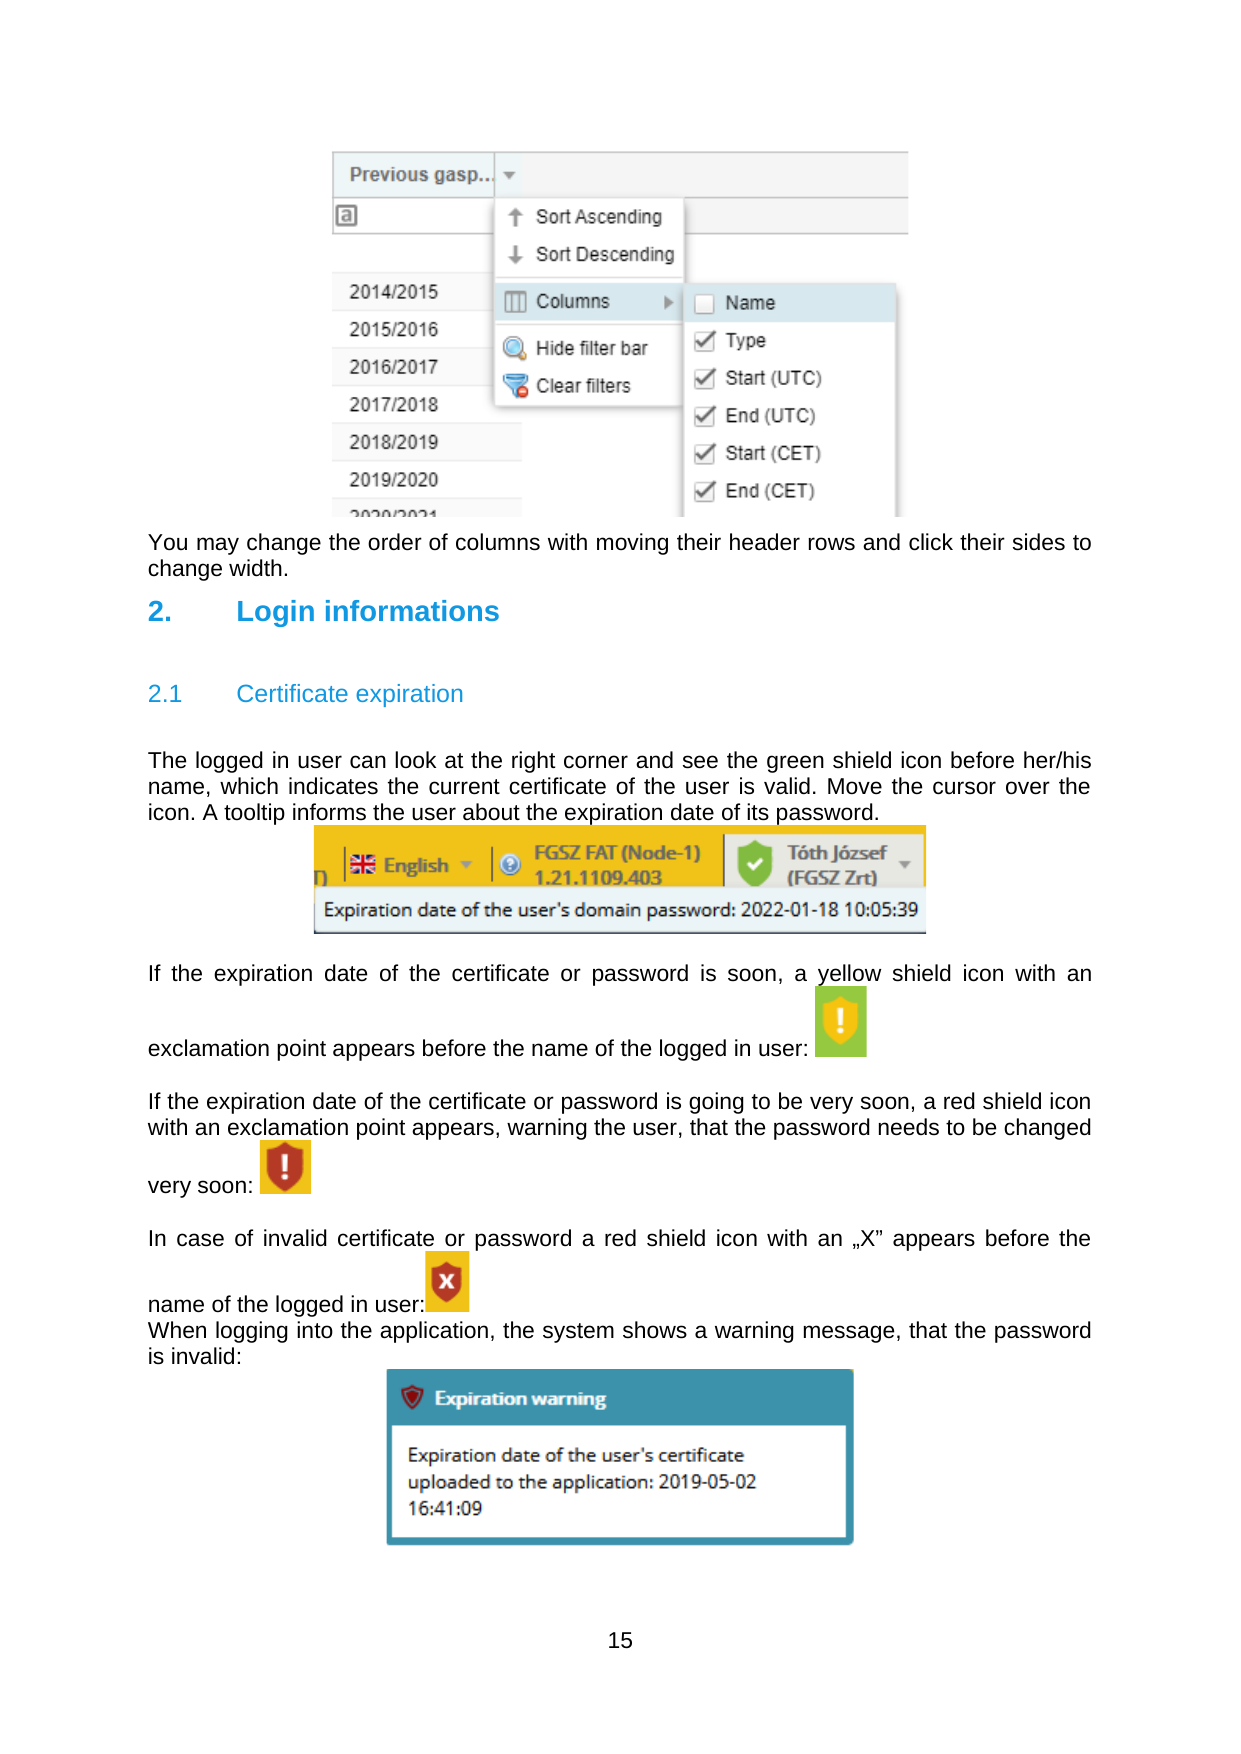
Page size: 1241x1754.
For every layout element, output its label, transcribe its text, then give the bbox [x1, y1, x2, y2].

text When logging into the application, the system shows a warning message, that the password is invalid: [148, 1317, 1093, 1370]
picture [331, 147, 909, 517]
text The logged in user can look at the right corner and see the green shield icon before her/his name, which indicates the current certificate of the user is valid. Move the cursor over the icon. A tooltip informs the user about the expiration date of its password. [148, 747, 1093, 826]
text If the expiration date of the certificate or password is going to be very soon, a red shield icon with an exclamation point appears, warning the user, that the password needs to be changed very soon: [148, 1088, 1093, 1198]
picture [815, 986, 867, 1057]
picture [313, 825, 927, 934]
text In case of invalid certificate or password a red shield icon with an „X” appears before the name of the logged in user: [148, 1225, 1093, 1317]
picture [386, 1369, 854, 1547]
subtitle Certificate expiration [148, 679, 1093, 708]
picture [425, 1251, 470, 1312]
text You may change the order of columns with moving their header rows and click their sides to change width. [148, 529, 1093, 582]
picture [259, 1140, 312, 1194]
subtitle Login informations [148, 594, 1093, 628]
text If the expiration date of the certificate or password is soon, a yellow shield icon with an exclamation point appears before the name of the logged in user: [148, 960, 1093, 1061]
